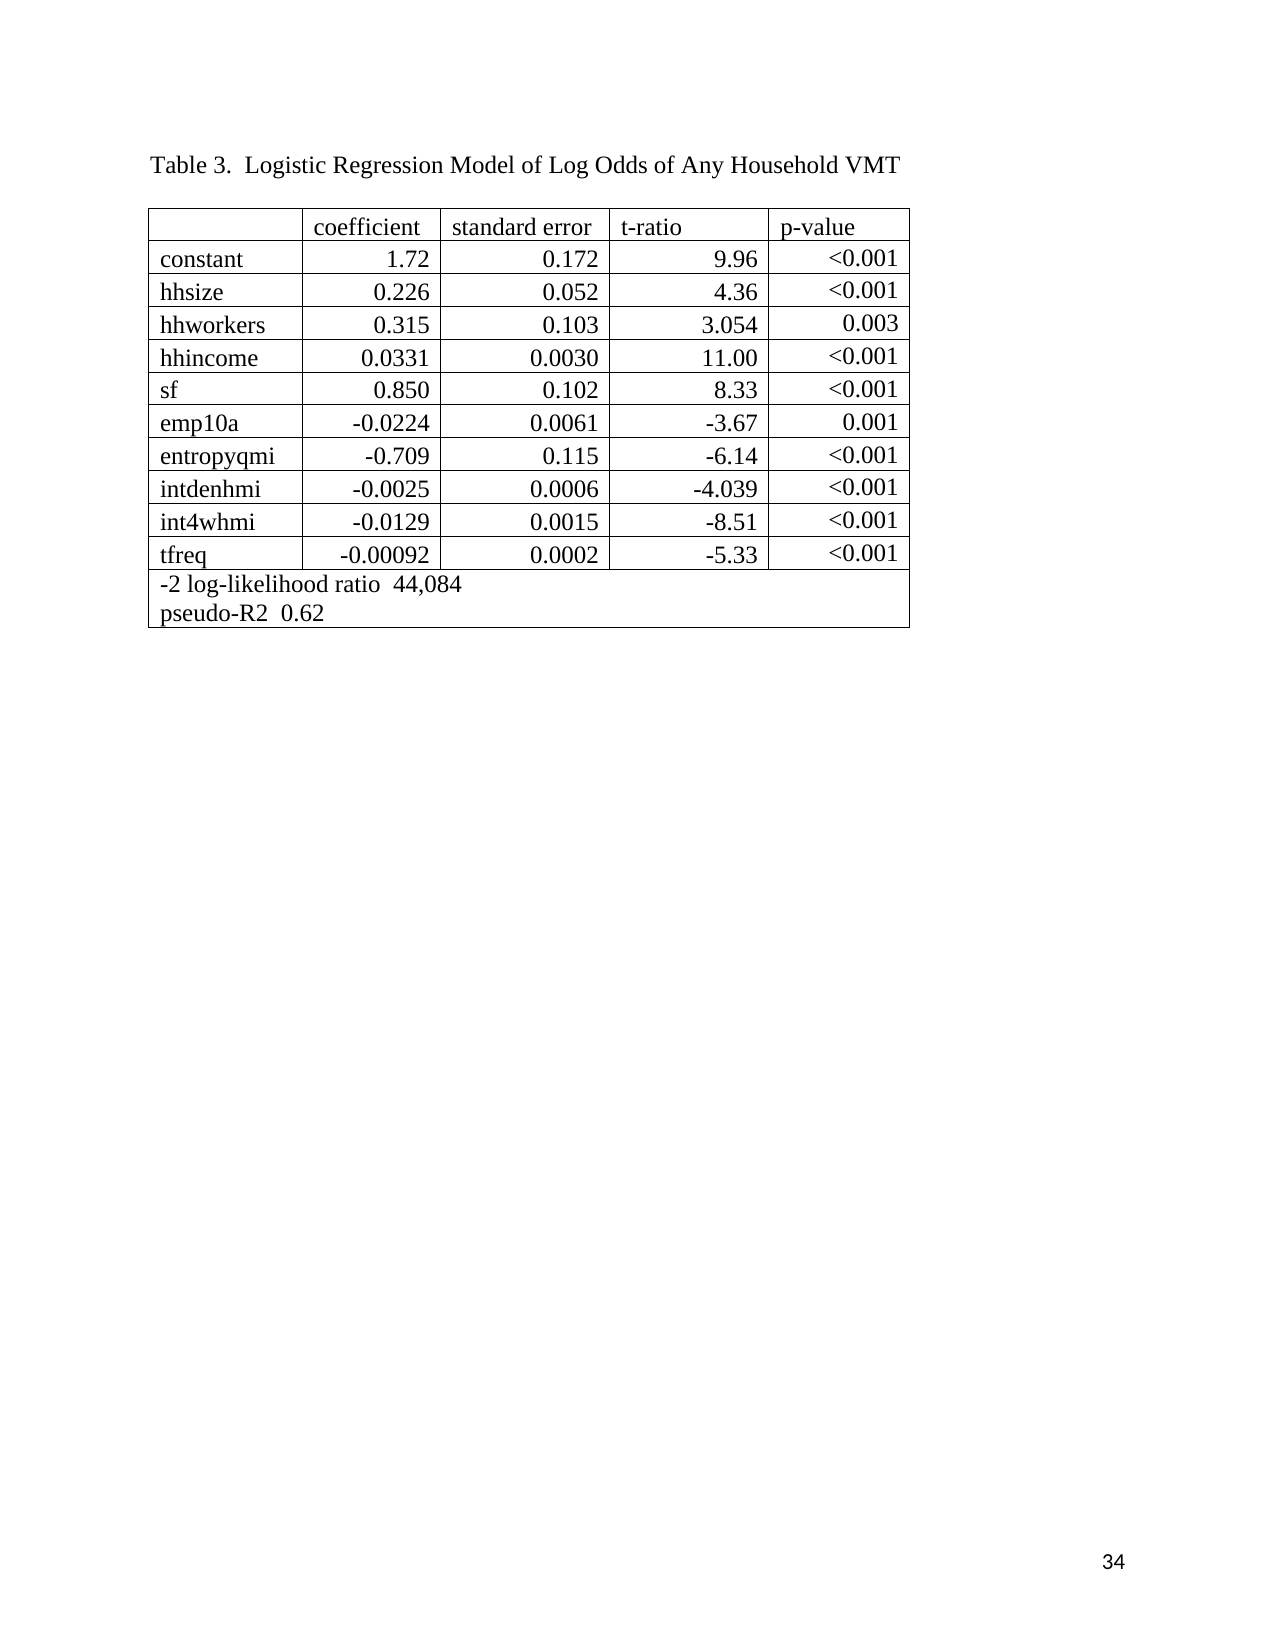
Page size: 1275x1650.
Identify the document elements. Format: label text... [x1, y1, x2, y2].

table_cell -0.0025 [303, 471, 440, 503]
table_cell <0.001 [769, 438, 909, 470]
table_cell 4.36 [610, 274, 768, 306]
table_cell hhsize [149, 274, 302, 306]
table_header t-ratio [610, 209, 768, 240]
table_cell 0.0030 [441, 340, 609, 372]
table_cell -3.67 [610, 405, 768, 437]
table_cell intdenhmi [149, 471, 302, 503]
table_cell <0.001 [769, 504, 909, 536]
table_cell 0.0331 [303, 340, 440, 372]
table_cell -5.33 [610, 537, 768, 568]
table_cell 8.33 [610, 373, 768, 404]
table_cell 0.850 [303, 373, 440, 404]
table_cell 0.115 [441, 438, 609, 470]
table_cell 0.001 [769, 405, 909, 437]
table_header [149, 209, 302, 240]
table_cell 0.226 [303, 274, 440, 306]
table_cell 0.0061 [441, 405, 609, 437]
table_cell -2 log-likelihood ratio 44,084 pseudo-R2 0.62 [149, 570, 909, 627]
table_cell hhworkers [149, 307, 302, 339]
table_cell <0.001 [769, 537, 909, 568]
table_cell 0.0015 [441, 504, 609, 536]
table_cell constant [149, 241, 302, 273]
table_cell -0.0224 [303, 405, 440, 437]
table_cell -6.14 [610, 438, 768, 470]
table_cell <0.001 [769, 373, 909, 404]
table_cell 0.103 [441, 307, 609, 339]
table_header p-value [769, 209, 909, 240]
table_cell <0.001 [769, 340, 909, 372]
table_cell -8.51 [610, 504, 768, 536]
table_cell 0.0002 [441, 537, 609, 568]
table_cell 11.00 [610, 340, 768, 372]
table_cell 0.315 [303, 307, 440, 339]
table_cell -0.00092 [303, 537, 440, 568]
table_cell sf [149, 373, 302, 404]
table_cell 0.0006 [441, 471, 609, 503]
table_cell -0.0129 [303, 504, 440, 536]
table_cell <0.001 [769, 471, 909, 503]
table_cell int4whmi [149, 504, 302, 536]
table_cell <0.001 [769, 274, 909, 306]
table_cell 3.054 [610, 307, 768, 339]
table_cell emp10a [149, 405, 302, 437]
table_header standard error [441, 209, 609, 240]
table_header coefficient [303, 209, 440, 240]
table_cell 0.102 [441, 373, 609, 404]
table_cell 0.172 [441, 241, 609, 273]
table_cell 9.96 [610, 241, 768, 273]
table_cell 1.72 [303, 241, 440, 273]
table_cell <0.001 [769, 241, 909, 273]
table_cell 0.052 [441, 274, 609, 306]
text Table 3. Logistic Regression Model of Log Odds of Any Household VMT [150, 150, 1125, 179]
table_cell -4.039 [610, 471, 768, 503]
table_cell 0.003 [769, 307, 909, 339]
table_cell -0.709 [303, 438, 440, 470]
table_cell entropyqmi [149, 438, 302, 470]
table_cell tfreq [149, 537, 302, 568]
table_cell hhincome [149, 340, 302, 372]
